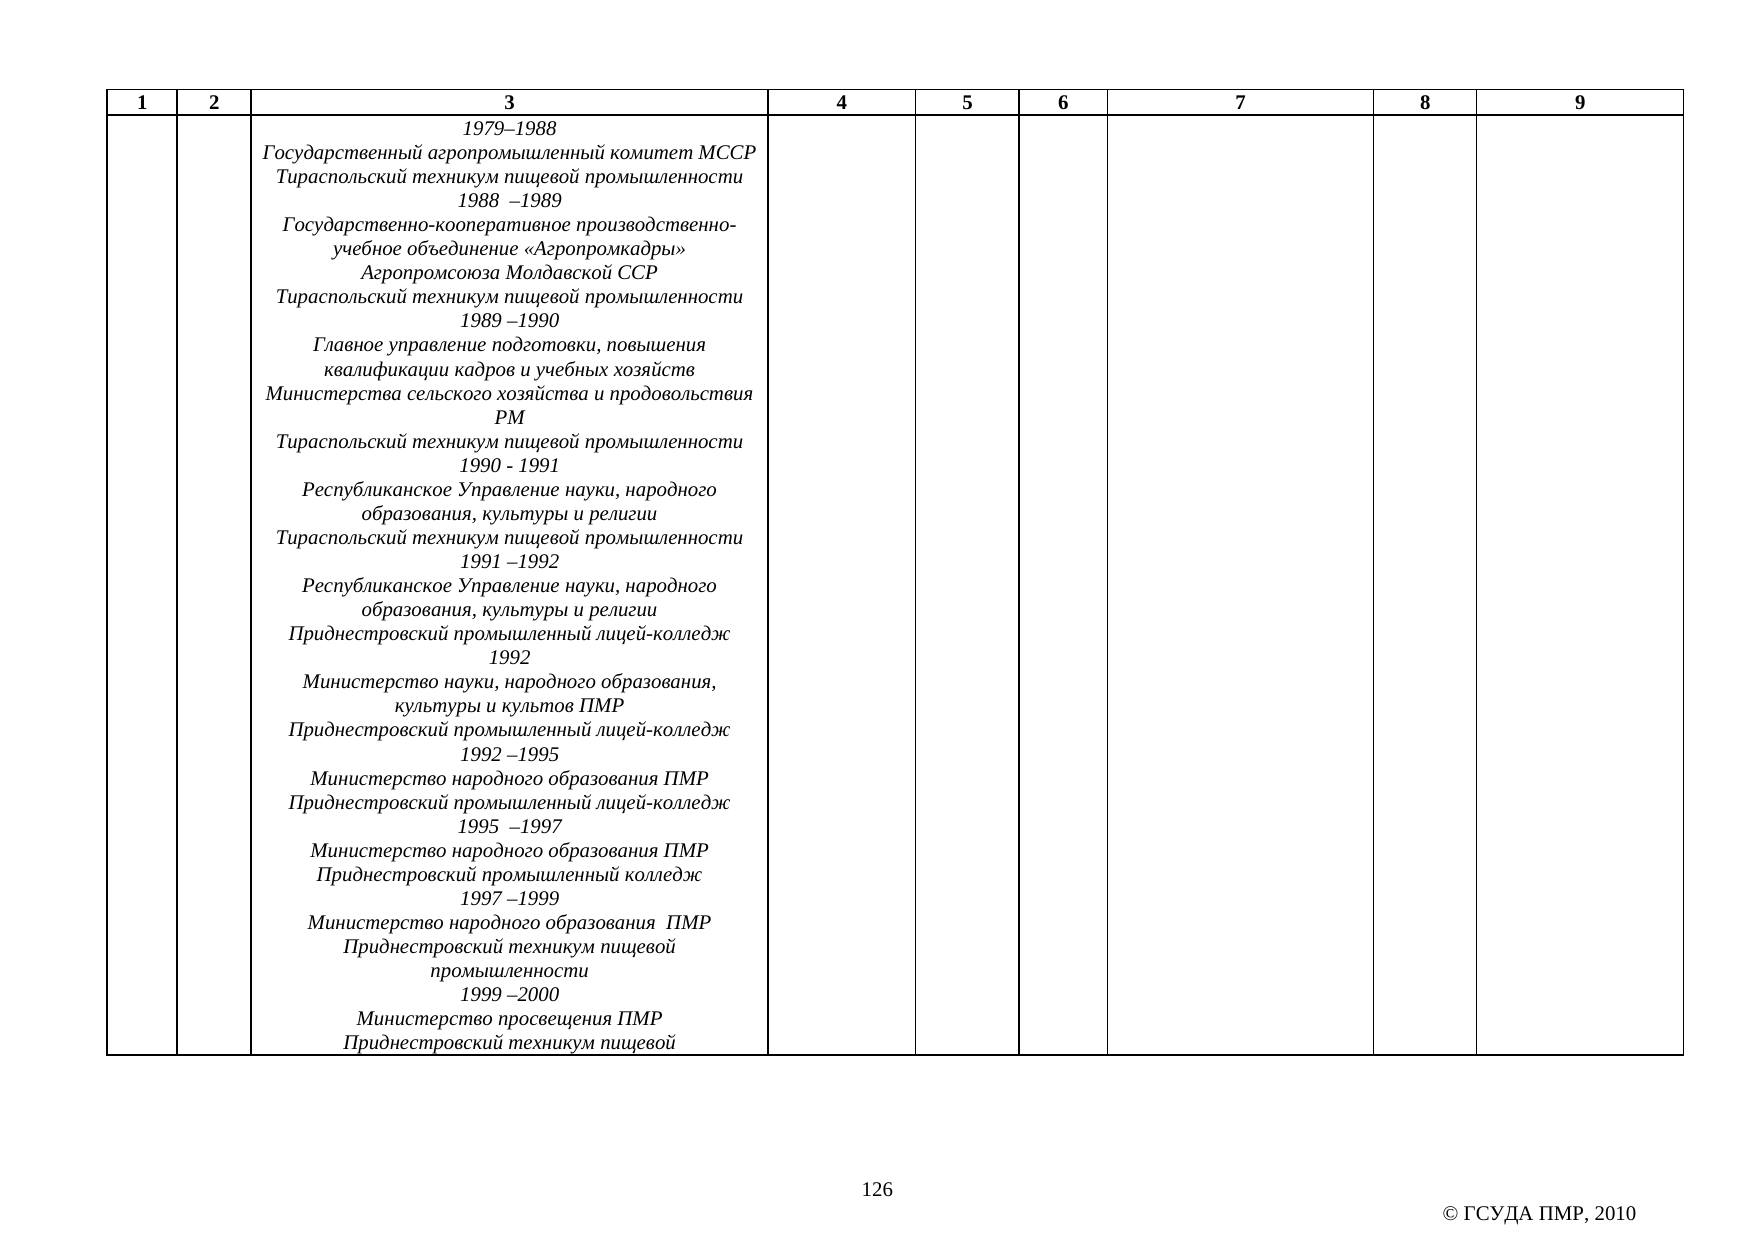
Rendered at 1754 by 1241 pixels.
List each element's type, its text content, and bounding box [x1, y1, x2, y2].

table_header 2 [178, 90, 250, 114]
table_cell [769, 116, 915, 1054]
table_header 6 [1020, 90, 1107, 114]
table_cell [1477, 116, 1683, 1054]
table_header 1 [108, 90, 176, 114]
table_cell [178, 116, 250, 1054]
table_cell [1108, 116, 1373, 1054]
table_header 8 [1374, 90, 1476, 114]
table_header 3 [252, 90, 767, 114]
table_header 4 [769, 90, 915, 114]
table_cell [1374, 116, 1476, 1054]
table_header 9 [1477, 90, 1683, 114]
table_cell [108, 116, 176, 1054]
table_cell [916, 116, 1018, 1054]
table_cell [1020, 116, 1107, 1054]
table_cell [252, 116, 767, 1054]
table_header 5 [916, 90, 1018, 114]
table_header 7 [1108, 90, 1373, 114]
